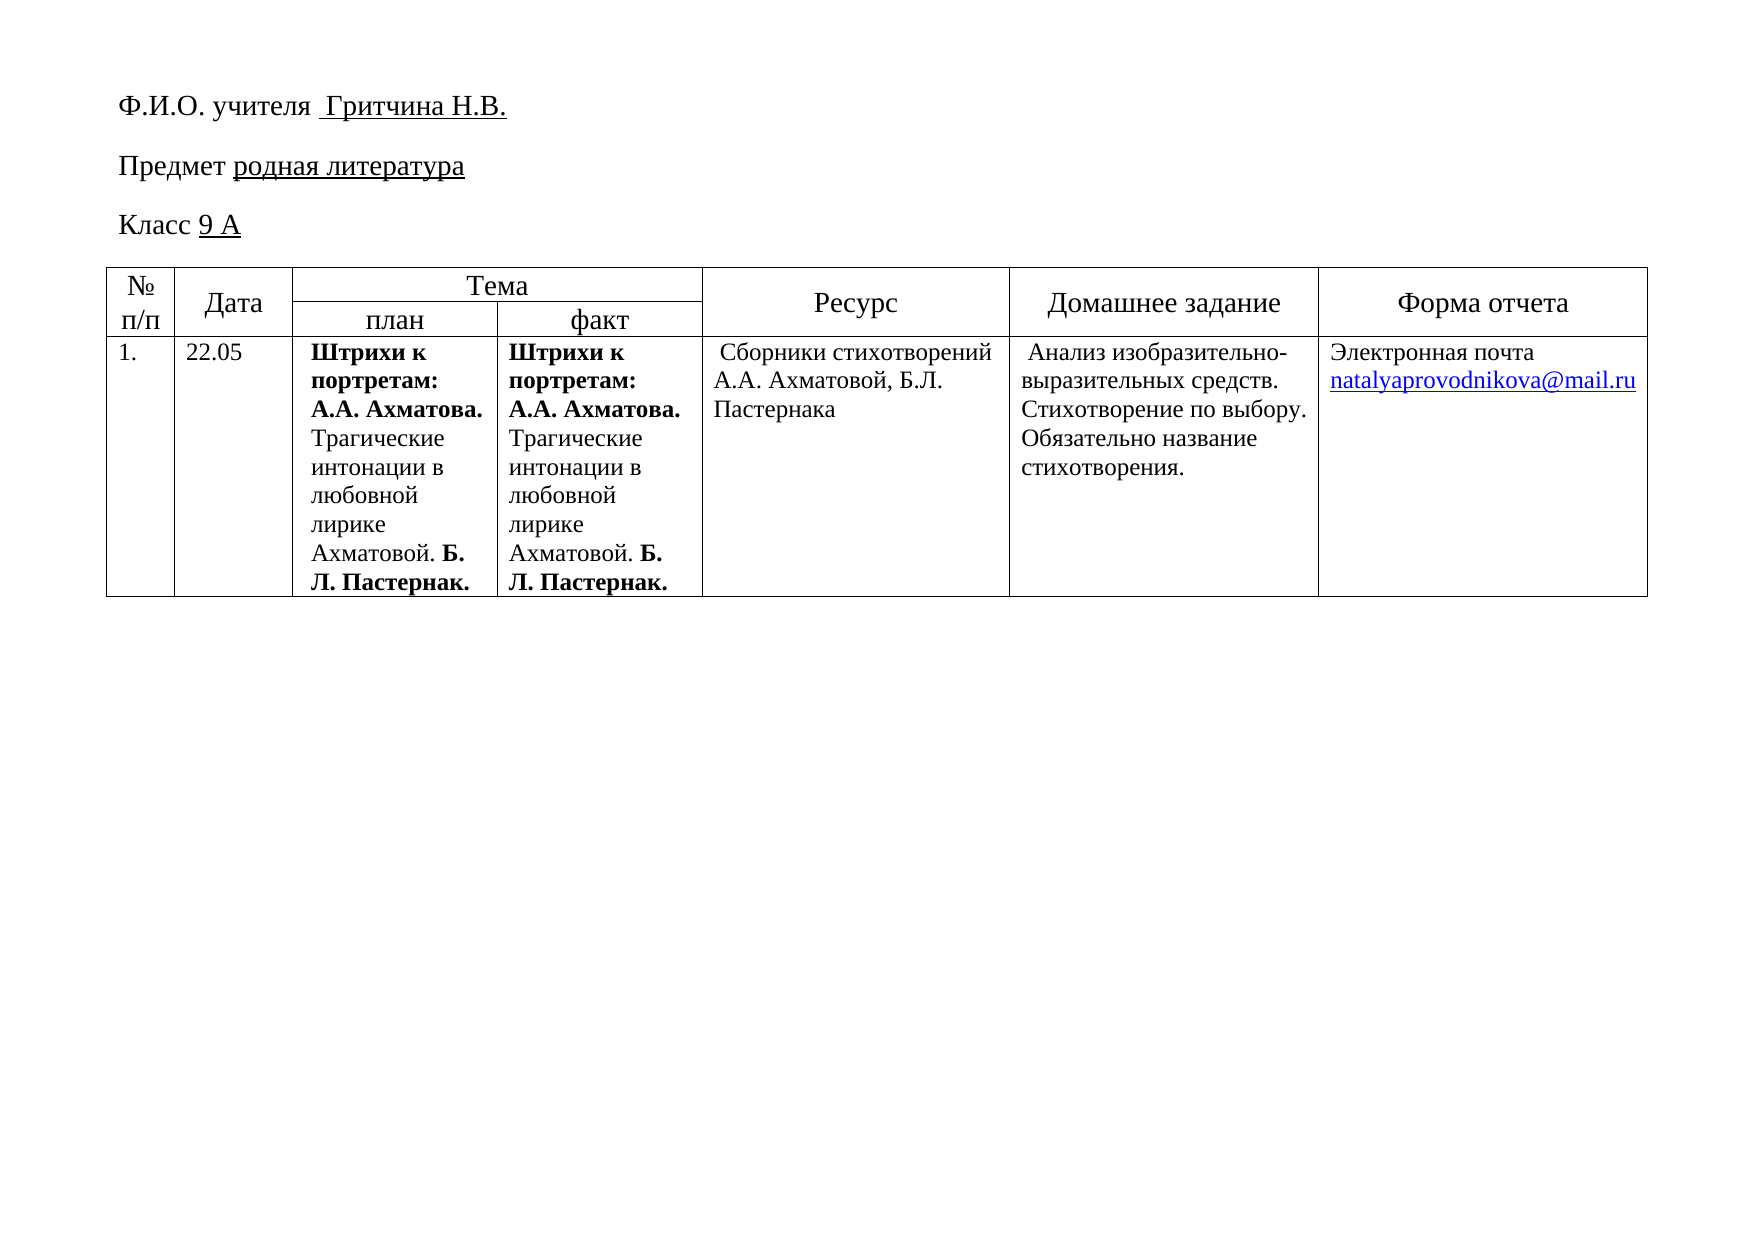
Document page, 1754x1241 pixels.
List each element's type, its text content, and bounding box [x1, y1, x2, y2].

text Класс 9 А [118, 207, 1636, 241]
table_cell Штрихи к портретам: А.А. Ахматова. Трагические интонации в любовной лирике Ахматовой. Б. Л. Пастернак. [293, 337, 497, 596]
table_header Дата [175, 268, 292, 336]
table_cell Штрихи к портретам: А.А. Ахматова. Трагические интонации в любовной лирике Ахматовой. Б. Л. Пастернак. [498, 337, 702, 596]
table_header Домашнее задание [1010, 268, 1318, 336]
table_cell 22.05 [175, 337, 292, 596]
table_header Форма отчета [1319, 268, 1647, 336]
table_header Ресурс [703, 268, 1009, 336]
text Предмет родная литература [118, 148, 1636, 181]
table_cell Анализ изобразительно-выразительных средств. Стихотворение по выбору. Обязательно название стихотворения. [1010, 337, 1318, 596]
table_cell факт [498, 302, 702, 336]
table_cell план [293, 302, 497, 336]
text Ф.И.О. учителя Гритчина Н.В. [118, 88, 1636, 122]
table_cell Сборники стихотворений А.А. Ахматовой, Б.Л. Пастернака [703, 337, 1009, 596]
table_header Тема [293, 268, 702, 301]
table_cell Электронная почта natalyaprovodnikova@mail.ru [1319, 337, 1647, 596]
table_cell 1. [107, 337, 174, 596]
table_header № п/п [107, 268, 174, 336]
